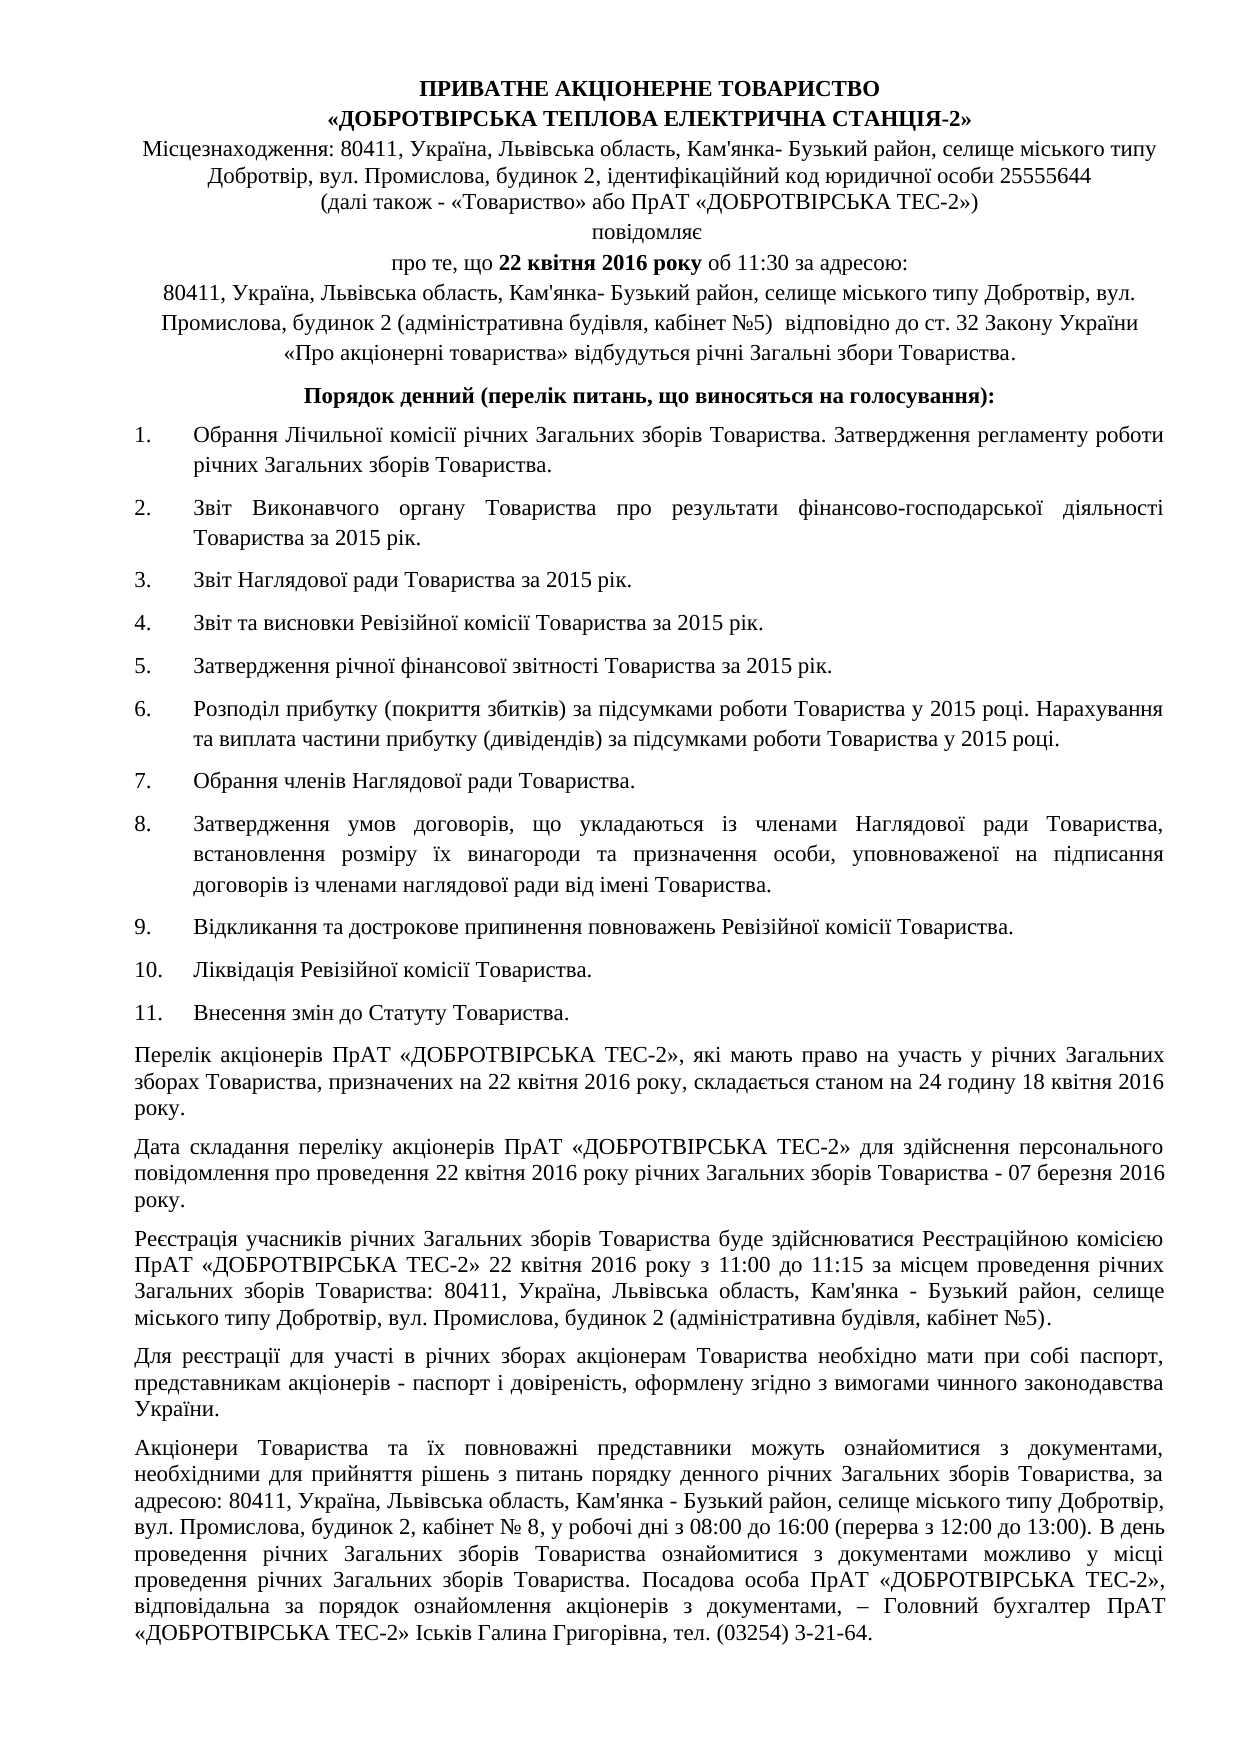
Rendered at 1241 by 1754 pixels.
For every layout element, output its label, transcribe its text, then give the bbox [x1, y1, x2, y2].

text про те, що 22 квітня 2016 року об 11:30 за адресою: [134, 248, 1165, 275]
list Звіт Наглядової ради Товариства за 2015 рік. [134, 567, 1165, 593]
list Внесення змін до Статуту Товариства. [134, 999, 1165, 1025]
text Перелік акціонерів ПрАТ «ДОБРОТВІРСЬКА ТЕС-2», які мають право на участь у річних Загальних зборах Товариства, призначених на 22 квітня 2016 року, складається станом на 24 годину 18 квітня 2016 року. [134, 1042, 1165, 1121]
text «ДОБРОТВІРСЬКА ТЕПЛОВА ЕЛЕКТРИЧНА СТАНЦІЯ-2» [134, 105, 1165, 132]
text Акціонери Товариства та їх повноважні представники можуть ознайомитися з документами, необхідними для прийняття рішень з питань порядку денного річних Загальних зборів Товариства, за адресою: 80411, Україна, Львівська область, Кам'янка - Бузький район, селище міського типу Добротвір, вул. Промислова, будинок 2, кабінет № 8, у робочі дні з 08:00 до 16:00 (перерва з 12:00 до 13:00). В день проведення річних Загальних зборів Товариства ознайомитися з документами можливо у місці проведення річних Загальних зборів Товариства. Посадова особа ПрАТ «ДОБРОТВІРСЬКА ТЕС-2», відповідальна за порядок ознайомлення акціонерів з документами, – Головний бухгалтер ПрАТ «ДОБРОТВІРСЬКА ТЕС-2» Іськів Галина Григорівна, тел. (03254) 3-21-64. [134, 1434, 1165, 1645]
list Затвердження умов договорів, що укладаються із членами Наглядової ради Товариства, встановлення розміру їх винагороди та призначення особи, уповноваженої на підписання договорів із членами наглядової ради від імені Товариства. [134, 810, 1165, 897]
list Затвердження річної фінансової звітності Товариства за 2015 рік. [134, 652, 1165, 678]
text 80411, Україна, Львівська область, Кам'янка- Бузький район, селище міського типу Добротвір, вул. Промислова, будинок 2 (адміністративна будівля, кабінет №5) відповідно до ст. 32 Закону України «Про акціонерні товариства» відбудуться річні Загальні збори Товариства. [134, 279, 1165, 366]
text ПРИВАТНЕ АКЦІОНЕРНЕ ТОВАРИСТВО [134, 75, 1165, 101]
list Ліквідація Ревізійної комісії Товариства. [134, 956, 1165, 982]
list Обрання членів Наглядової ради Товариства. [134, 768, 1165, 794]
list Звіт та висновки Ревiзiйної комісії Товариства за 2015 рік. [134, 609, 1165, 636]
list Звіт Виконавчого органу Товариства про результати фінансово-господарської діяльності Товариства за 2015 рік. [134, 494, 1165, 550]
list Відкликання та дострокове припинення повноважень Ревізійної комісії Товариства. [134, 913, 1165, 940]
text Дата складання переліку акціонерів ПрАТ «ДОБРОТВІРСЬКА ТЕС-2» для здійснення персонального повідомлення про проведення 22 квітня 2016 року річних Загальних зборів Товариства - 07 березня 2016 року. [134, 1133, 1165, 1212]
text Місцезнаходження: 80411, Україна, Львівська область, Кам'янка- Бузький район, селище міського типу Добротвір, вул. Промислова, будинок 2, ідентифікаційний код юридичної особи 25555644 [134, 135, 1165, 188]
text Для реєстрації для участі в річних зборах акціонерам Товариства необхідно мати при собі паспорт, представникам акціонерів - паспорт і довіреність, оформлену згідно з вимогами чинного законодавства України. [134, 1343, 1165, 1422]
text повідомляє [134, 218, 1165, 245]
text Порядок денний (перелік питань, що виносяться на голосування): [134, 382, 1165, 408]
list Обрання Лічильної комісії річних Загальних зборів Товариства. Затвердження регламенту роботи річних Загальних зборів Товариства. [134, 421, 1165, 477]
list Розподіл прибутку (покриття збитків) за підсумками роботи Товариства у 2015 році. Нарахування та виплата частини прибутку (дивідендів) за підсумками роботи Товариства у 2015 році. [134, 695, 1165, 751]
text (далі також - «Товариство» або ПрАТ «ДОБРОТВІРСЬКА ТЕС-2») [134, 188, 1165, 214]
text Реєстрація учасників річних Загальних зборів Товариства буде здійснюватися Реєстраційною комісією ПрАТ «ДОБРОТВІРСЬКА ТЕС-2» 22 квітня 2016 року з 11:00 до 11:15 за місцем проведення річних Загальних зборів Товариства: 80411, Україна, Львівська область, Кам'янка - Бузький район, селище міського типу Добротвір, вул. Промислова, будинок 2 (адміністративна будівля, кабінет №5). [134, 1225, 1165, 1330]
